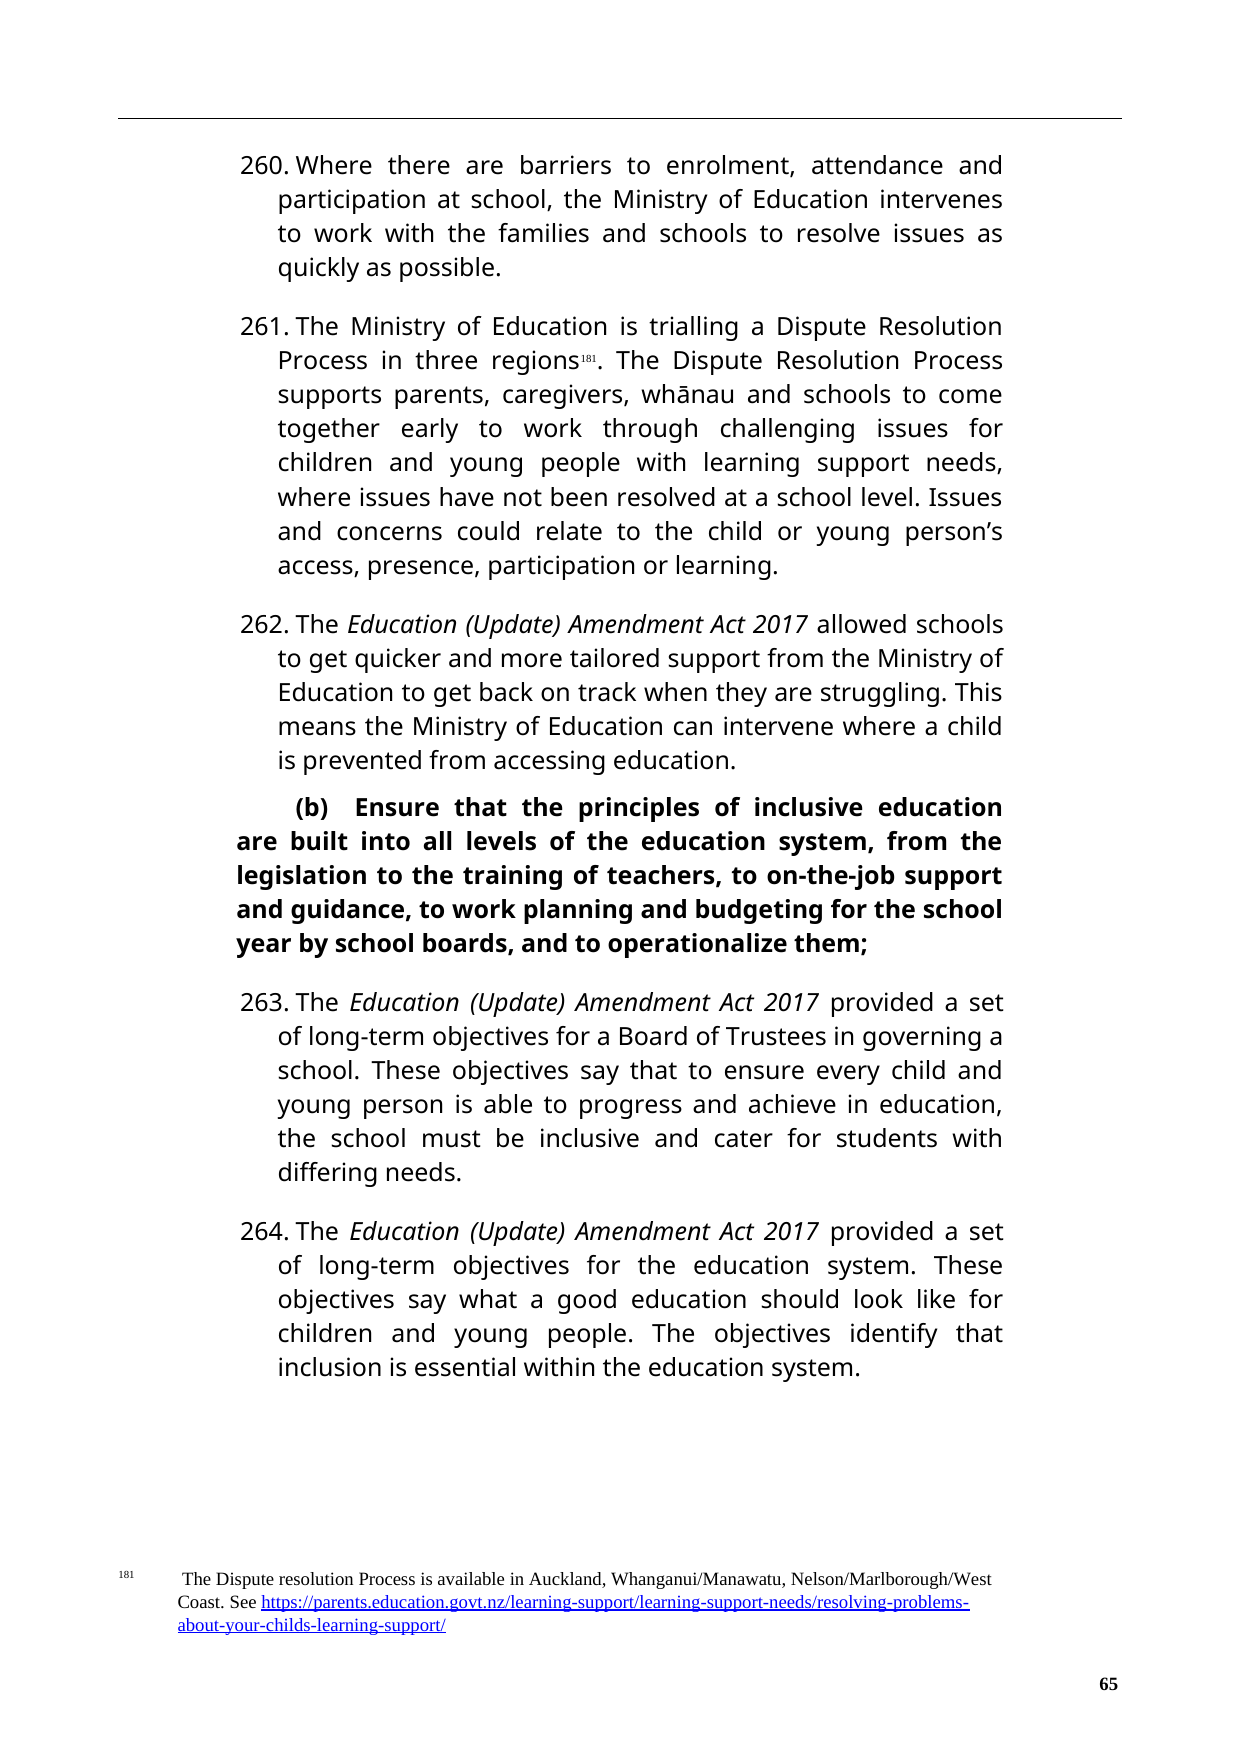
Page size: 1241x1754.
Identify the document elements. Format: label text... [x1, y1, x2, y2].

subtitle The Education (Update) Amendment Act 2017 allowed schools to get quicker and more tailored support from the Ministry of Education to get back on track when they are struggling. This means the Ministry of Education can intervene where a child is prevented from accessing education. [240, 606, 1004, 777]
subtitle Where there are barriers to enrolment, attendance and participation at school, the Ministry of Education intervenes to work with the families and schools to resolve issues as quickly as possible. [240, 148, 1004, 284]
subtitle The Education (Update) Amendment Act 2017 provided a set of long-term objectives for the education system. These objectives say what a good education should look like for children and young people. The objectives identify that inclusion is essential within the education system. [240, 1214, 1004, 1384]
subtitle The Ministry of Education is trialling a Dispute Resolution Process in three regions. The Dispute Resolution Process supports parents, caregivers, whānau and schools to come together early to work through challenging issues for children and young people with learning support needs, where issues have not been resolved at a school level. Issues and concerns could relate to the child or young person’s access, presence, participation or learning. [240, 309, 1004, 581]
subtitle The Education (Update) Amendment Act 2017 provided a set of long-term objectives for a Board of Trustees in governing a school. These objectives say that to ensure every child and young person is able to progress and achieve in education, the school must be inclusive and cater for students with differing needs. [240, 984, 1004, 1189]
text (b) Ensure that the principles of inclusive education are built into all levels of the education system, from the legislation to the training of teachers, to on-the-job support and guidance, to work planning and budgeting for the school year by school boards, and to operationalize them; [236, 789, 1004, 959]
